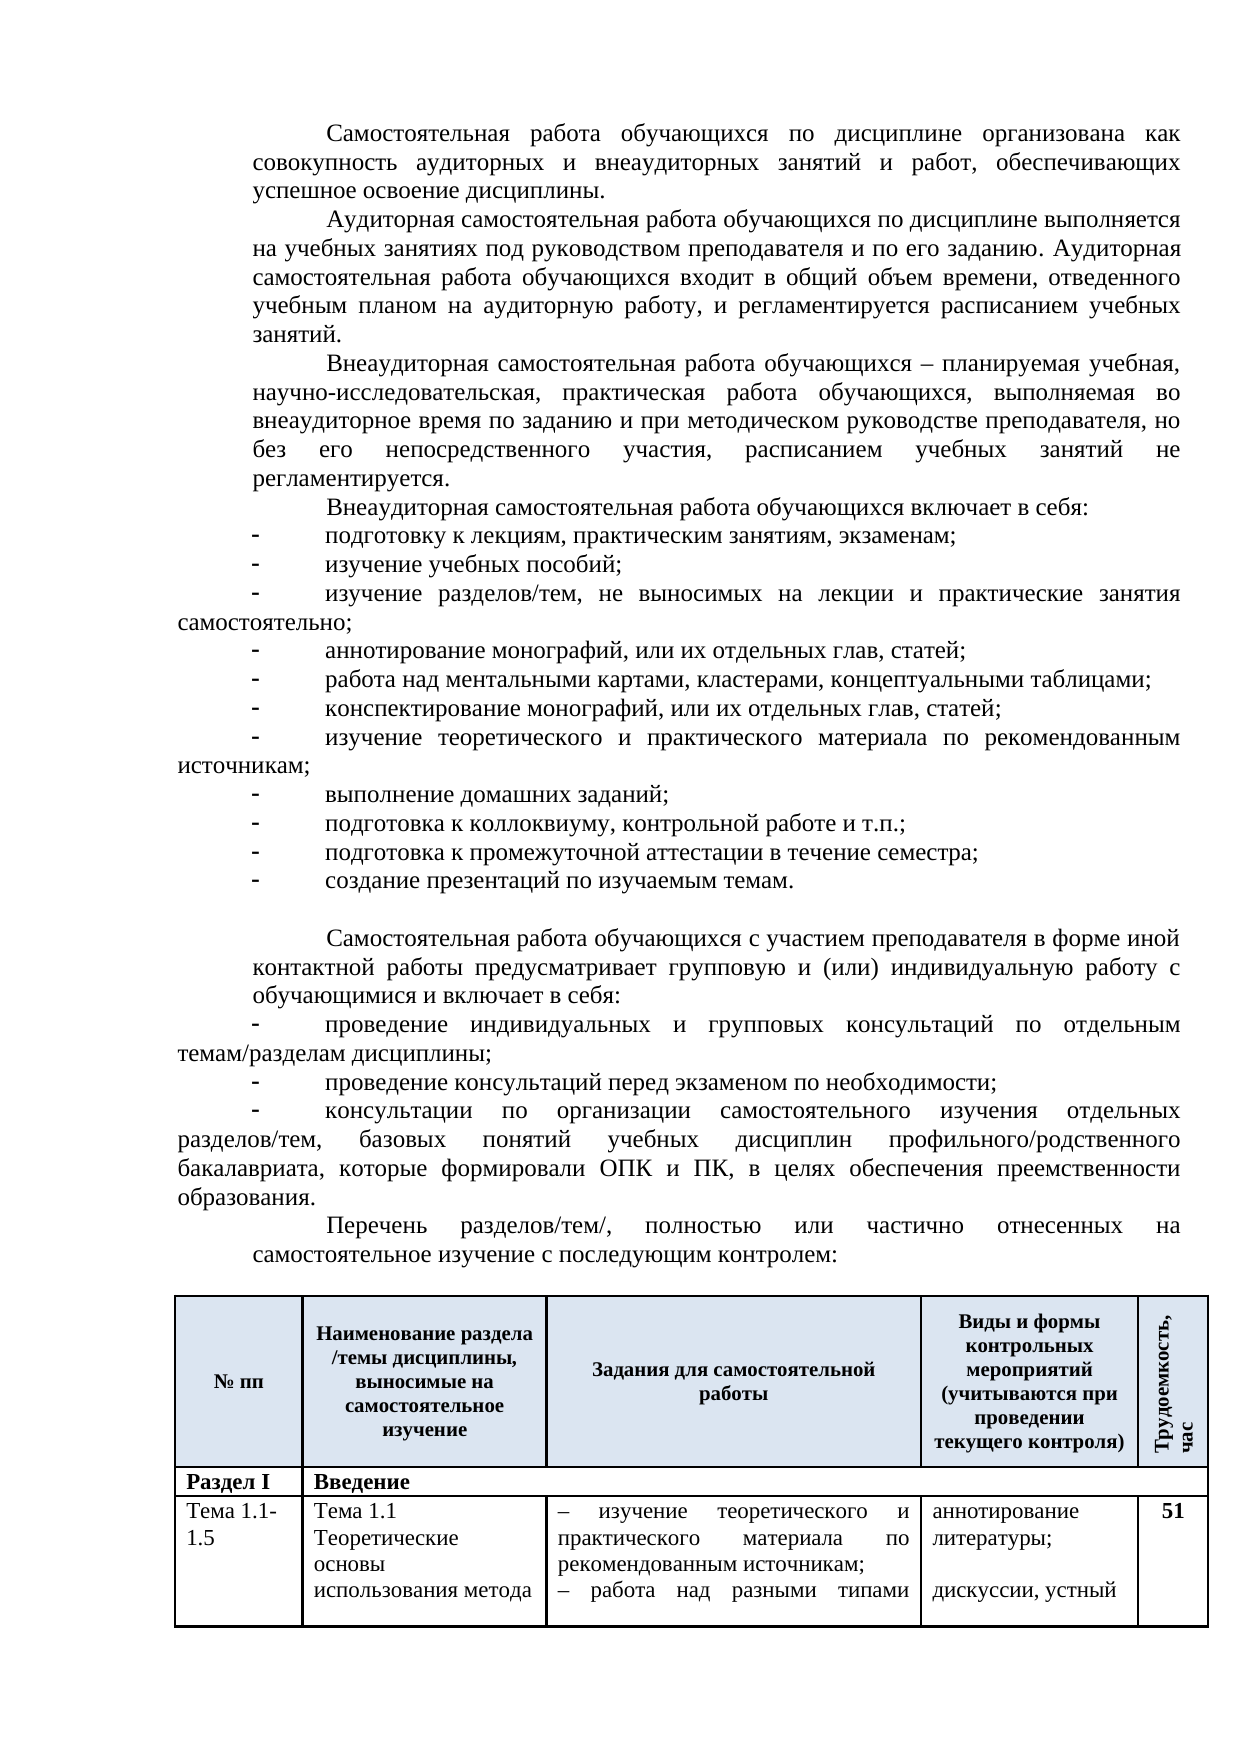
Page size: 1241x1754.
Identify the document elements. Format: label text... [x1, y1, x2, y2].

list изучение учебных пособий; [177, 549, 1181, 578]
list консультации по организации самостоятельного изучения отдельных разделов/тем, базовых понятий учебных дисциплин профильного/родственного бакалавриата, которые формировали ОПК и ПК, в целях обеспечения преемственности образования. [177, 1096, 1181, 1211]
text Перечень разделов/тем/, полностью или частично отнесенных на самостоятельное изучение с последующим контролем: [252, 1211, 1181, 1268]
table_header Наименование раздела /темы дисциплины, выносимые на самостоятельное изучение [304, 1297, 545, 1466]
table_cell Раздел I [176, 1468, 301, 1495]
list работа над ментальными картами, кластерами, концептуальными таблицами; [177, 664, 1181, 693]
list изучение разделов/тем, не выносимых на лекции и практические занятия самостоятельно; [177, 578, 1181, 636]
table_header № пп [176, 1297, 301, 1466]
list конспектирование монографий, или их отдельных глав, статей; [177, 693, 1181, 722]
list проведение индивидуальных и групповых консультаций по отдельным темам/разделам дисциплины; [177, 1009, 1181, 1067]
table_cell Введение [304, 1468, 1207, 1495]
list изучение теоретического и практического материала по рекомендованным источникам; [177, 722, 1181, 779]
text Аудиторная самостоятельная работа обучающихся по дисциплине выполняется на учебных занятиях под руководством преподавателя и по его заданию. Аудиторная самостоятельная работа обучающихся входит в общий объем времени, отведенного учебным планом на аудиторную работу, и регламентируется расписанием учебных занятий. [252, 204, 1181, 348]
list подготовка к коллоквиуму, контрольной работе и т.п.; [177, 808, 1181, 837]
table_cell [548, 1497, 920, 1625]
table_cell 51 [1139, 1497, 1207, 1625]
list аннотирование монографий, или их отдельных глав, статей; [177, 636, 1181, 664]
text Самостоятельная работа обучающихся с участием преподавателя в форме иной контактной работы предусматривает групповую и (или) индивидуальную работу с обучающимися и включает в себя: [252, 923, 1181, 1009]
text Внеаудиторная самостоятельная работа обучающихся – планируемая учебная, научно-исследовательская, практическая работа обучающихся, выполняемая во внеаудиторное время по заданию и при методическом руководстве преподавателя, но без его непосредственного участия, расписанием учебных занятий не регламентируется. [252, 348, 1181, 492]
list выполнение домашних заданий; [177, 779, 1181, 808]
text Самостоятельная работа обучающихся по дисциплине организована как совокупность аудиторных и внеаудиторных занятий и работ, обеспечивающих успешное освоение дисциплины. [252, 118, 1181, 204]
text Внеаудиторная самостоятельная работа обучающихся включает в себя: [252, 492, 1181, 521]
list подготовку к лекциям, практическим занятиям, экзаменам; [177, 521, 1181, 549]
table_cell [922, 1497, 1137, 1625]
list создание презентаций по изучаемым темам. [177, 866, 1181, 894]
list подготовка к промежуточной аттестации в течение семестра; [177, 837, 1181, 866]
table_header Трудоемкость, час [1139, 1297, 1207, 1466]
list проведение консультаций перед экзаменом по необходимости; [177, 1067, 1181, 1096]
table_header Задания для самостоятельной работы [548, 1297, 920, 1466]
table_header Виды и формы контрольных мероприятий (учитываются при проведении текущего контроля) [922, 1297, 1137, 1466]
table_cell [304, 1497, 545, 1625]
table_cell Тема 1.1-1.5 [176, 1497, 301, 1625]
